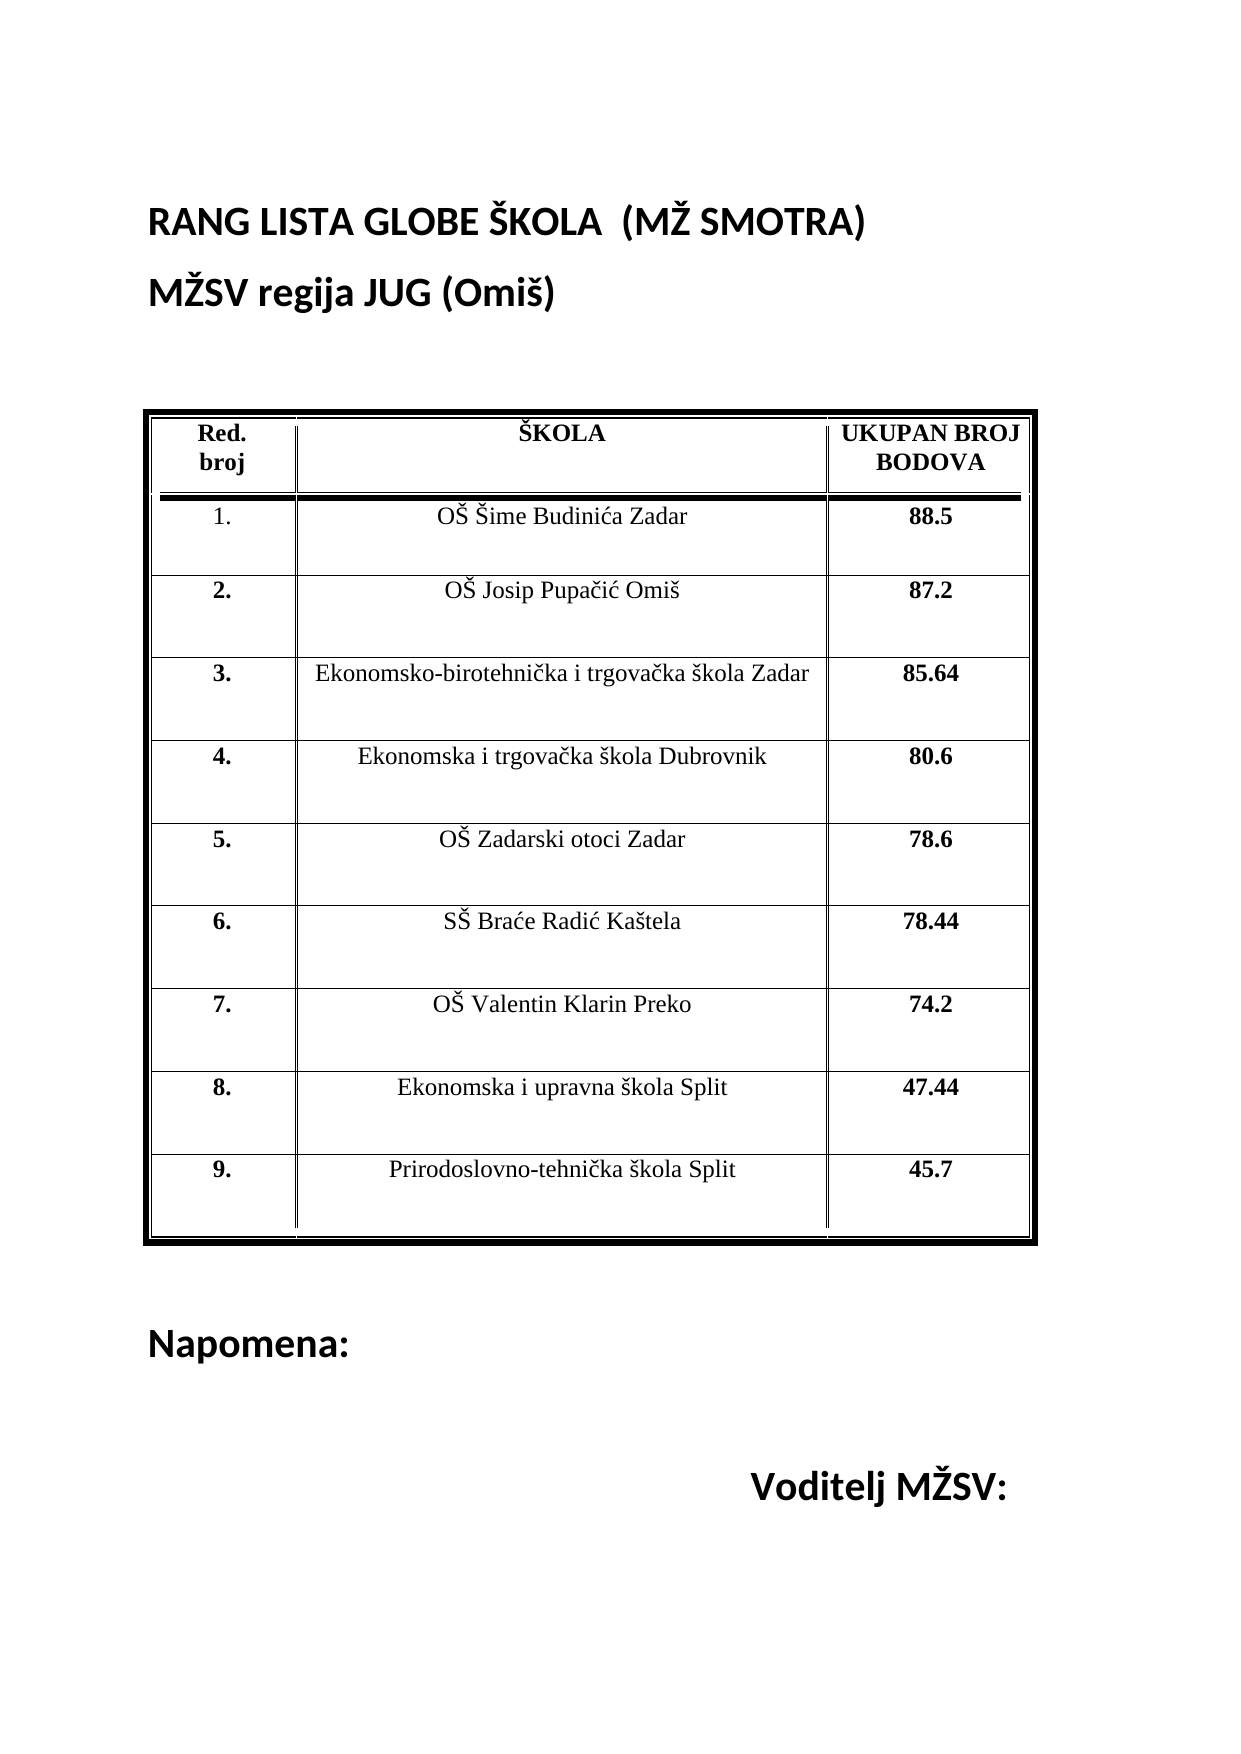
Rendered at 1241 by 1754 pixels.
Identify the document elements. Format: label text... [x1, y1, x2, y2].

text RANG LISTA GLOBE ŠKOLA (MŽ SMOTRA) [148, 194, 1093, 245]
table_cell OŠ Zadarski otoci Zadar [298, 824, 826, 905]
table_cell 78.6 [829, 824, 1029, 905]
table_cell 3. [152, 658, 295, 740]
table_cell 7. [152, 989, 295, 1071]
text Voditelj MŽSV: [148, 1460, 1093, 1511]
table_cell SŠ Braće Radić Kaštela [298, 906, 826, 988]
table_cell 80.6 [829, 741, 1029, 823]
table_cell Ekonomska i upravna škola Split [298, 1072, 826, 1153]
table_cell 1. [149, 492, 296, 574]
table_cell 87.2 [829, 576, 1029, 657]
table_cell 85.64 [829, 658, 1029, 740]
table_header Red. broj [152, 419, 296, 492]
table_cell 45.7 [828, 1155, 1029, 1236]
table_cell OŠ Šime Budinića Zadar [298, 501, 826, 574]
text Napomena: [148, 1317, 1093, 1368]
text MŽSV regija JUG (Omiš) [148, 266, 1093, 317]
table_cell 4. [152, 741, 295, 823]
table_cell Prirodoslovno-tehnička škola Split [296, 1155, 828, 1236]
table_header UKUPAN BROJ BODOVA [828, 419, 1029, 492]
table_cell 78.44 [829, 906, 1029, 988]
table_cell 47.44 [829, 1072, 1029, 1153]
table_header ŠKOLA [296, 415, 828, 492]
table_cell OŠ Valentin Klarin Preko [298, 989, 826, 1071]
table_cell 6. [152, 906, 295, 988]
table_cell Ekonomska i trgovačka škola Dubrovnik [298, 741, 826, 823]
table_cell 8. [152, 1072, 295, 1153]
table_cell OŠ Josip Pupačić Omiš [298, 576, 826, 657]
table_cell Ekonomsko-birotehnička i trgovačka škola Zadar [298, 658, 826, 740]
table_cell 88.5 [828, 492, 1032, 574]
table_cell 74.2 [829, 989, 1029, 1071]
table_cell 2. [152, 576, 295, 657]
table_cell 9. [152, 1155, 296, 1236]
table_cell 5. [152, 824, 295, 905]
